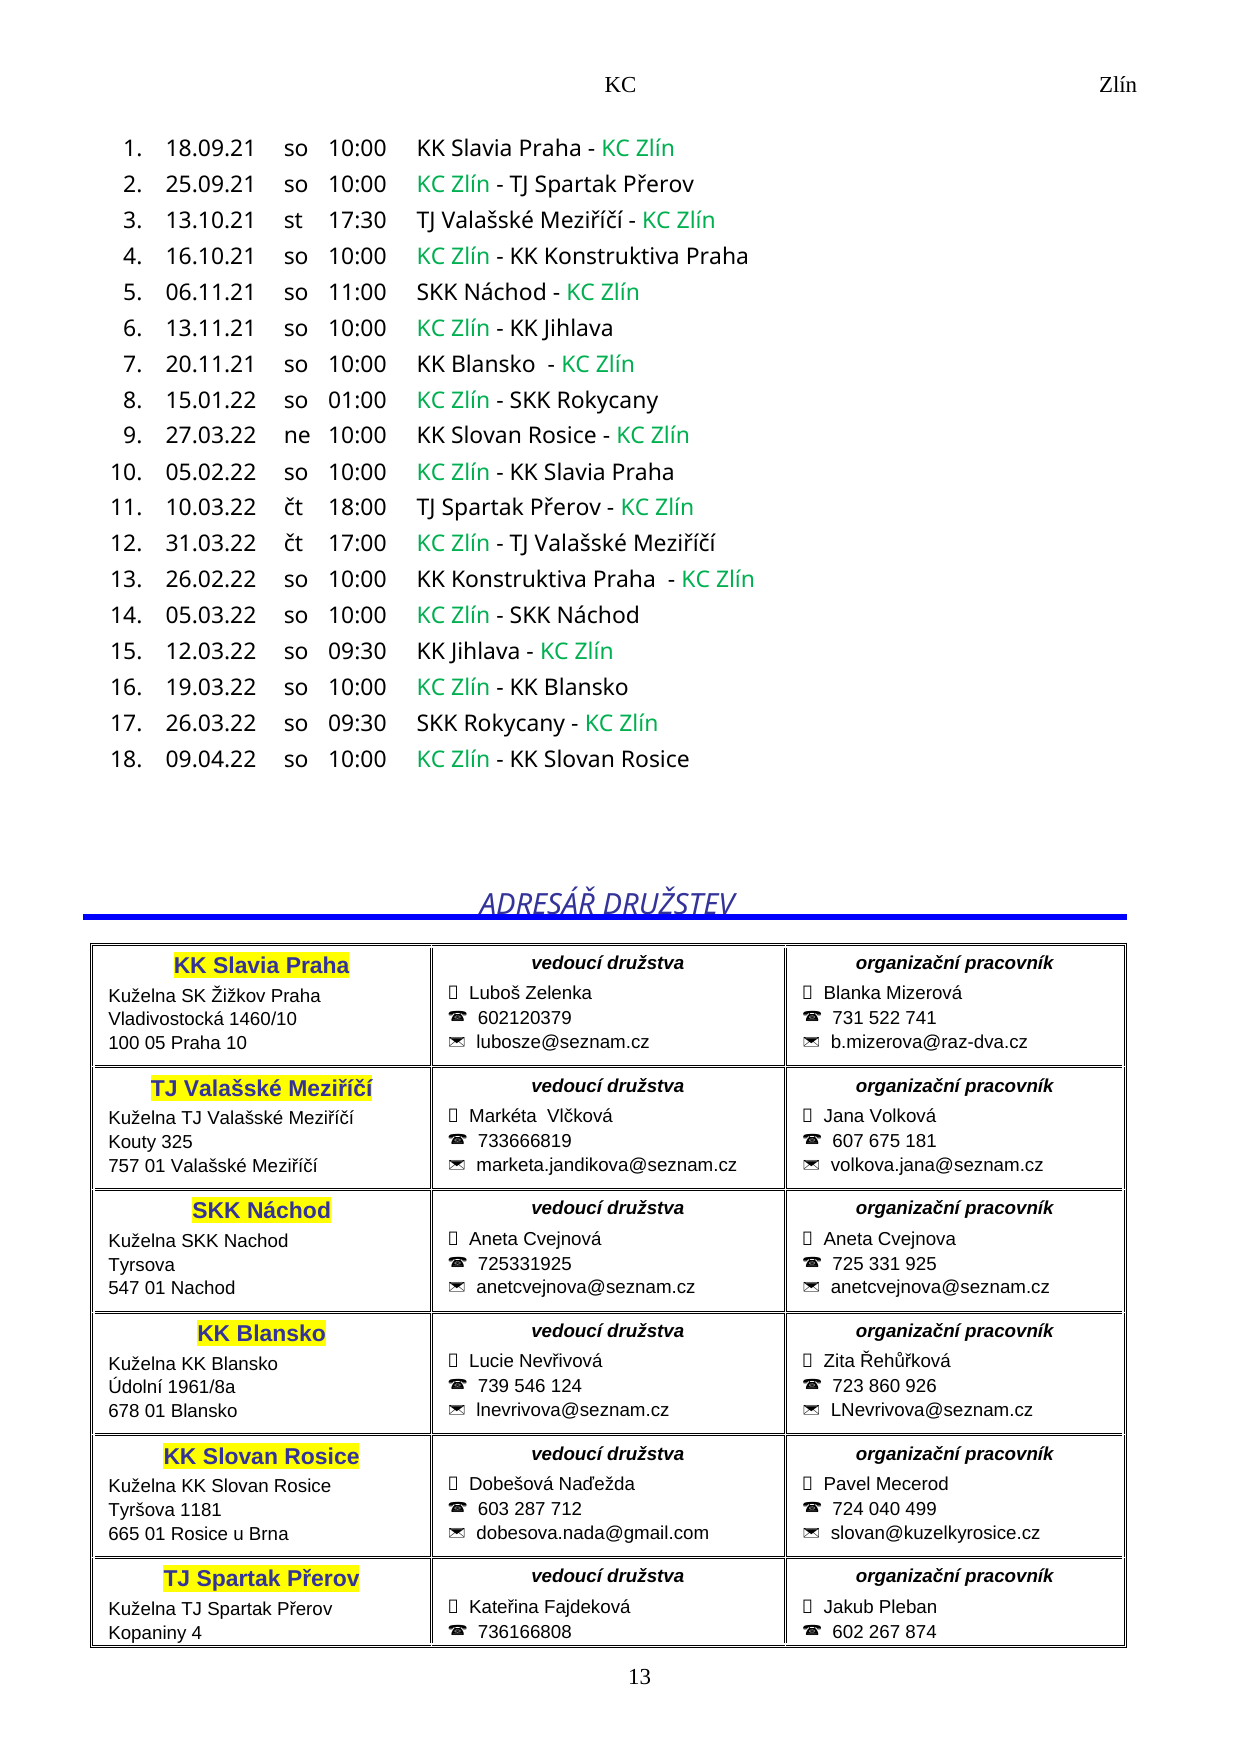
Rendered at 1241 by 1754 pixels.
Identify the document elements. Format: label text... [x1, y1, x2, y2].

text 9. 27.03.22 ne 10:00 KK Slovan Rosice - KC Zlín [106, 419, 1137, 451]
text 5. 06.11.21 so 11:00 SKK Náchod - KC Zlín [106, 276, 1137, 307]
text ADRESÁŘ DRUŽSTEV [106, 883, 1137, 923]
table_cell vedoucí družstva 👤 Markéta Vlčková 733666819 marketa.jandikova@seznam.cz [433, 1068, 784, 1188]
text 6. 13.11.21 so 10:00 KC Zlín - KK Jihlava [106, 312, 1137, 343]
table_cell SKK Náchod Kuželna SKK Nachod Tyrsova 547 01 Nachod [92, 1188, 431, 1311]
text 11. 10.03.22 čt 18:00 TJ Spartak Přerov - KC Zlín [106, 491, 1137, 523]
text 2. 25.09.21 so 10:00 KC Zlín - TJ Spartak Přerov [106, 168, 1137, 199]
text 16. 19.03.22 so 10:00 KC Zlín - KK Blansko [106, 671, 1137, 702]
text 4. 16.10.21 so 10:00 KC Zlín - KK Konstruktiva Praha [106, 240, 1137, 271]
table_cell vedoucí družstva 👤 Aneta Cvejnová 725331925 anetcvejnova@seznam.cz [433, 1191, 784, 1311]
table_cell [431, 1556, 786, 1645]
text 8. 15.01.22 so 01:00 KC Zlín - SKK Rokycany [106, 383, 1137, 415]
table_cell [92, 1556, 431, 1645]
text 18. 09.04.22 so 10:00 KC Zlín - KK Slovan Rosice [106, 743, 1137, 774]
text 10. 05.02.22 so 10:00 KC Zlín - KK Slavia Praha [106, 455, 1137, 487]
text 14. 05.03.22 so 10:00 KC Zlín - SKK Náchod [106, 599, 1137, 630]
text 15. 12.03.22 so 09:30 KK Jihlava - KC Zlín [106, 635, 1137, 666]
text 12. 31.03.22 čt 17:00 KC Zlín - TJ Valašské Meziříčí [106, 527, 1137, 558]
table_cell KK Slovan Rosice Kuželna KK Slovan Rosice Tyršova 1181 665 01 Rosice u Brna [92, 1433, 431, 1556]
text 3. 13.10.21 st 17:30 TJ Valašské Meziříčí - KC Zlín [106, 204, 1137, 235]
table_cell organizační pracovník 👤 Zita Řehůřková 723 860 926 LNevrivova@seznam.cz [787, 1311, 1124, 1433]
table_cell vedoucí družstva 👤 Dobešová Naďežda 603 287 712 dobesova.nada@gmail.com [433, 1436, 784, 1556]
text 7. 20.11.21 so 10:00 KK Blansko - KC Zlín [106, 348, 1137, 379]
text KC Zlín [106, 72, 1137, 128]
text 13. 26.02.22 so 10:00 KK Konstruktiva Praha - KC Zlín [106, 563, 1137, 594]
table_header vedoucí družstva 👤 Luboš Zelenka 602120379 lubosze@seznam.cz [431, 944, 786, 1065]
table_header organizační pracovník 👤 Blanka Mizerová 731 522 741 b.mizerova@raz-dva.cz [786, 946, 1124, 1065]
table_cell organizační pracovník 👤 Aneta Cvejnova 725 331 925 anetcvejnova@seznam.cz [786, 1188, 1125, 1311]
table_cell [786, 1556, 1125, 1645]
text 1. 18.09.21 so 10:00 KK Slavia Praha - KC Zlín [106, 132, 1137, 163]
table_cell organizační pracovník 👤 Jana Volková 607 675 181 volkova.jana@seznam.cz [786, 1065, 1125, 1188]
text 17. 26.03.22 so 09:30 SKK Rokycany - KC Zlín [106, 707, 1137, 738]
table_cell KK Blansko Kuželna KK Blansko Údolní 1961/8a 678 01 Blansko [93, 1311, 430, 1433]
table_cell organizační pracovník 👤 Pavel Mecerod 724 040 499 slovan@kuzelkyrosice.cz [786, 1433, 1125, 1556]
table_cell TJ Valašské Meziříčí Kuželna TJ Valašské Meziříčí Kouty 325 757 01 Valašské Meziříčí [92, 1065, 431, 1188]
table_header KK Slavia Praha Kuželna SK Žižkov Praha Vladivostocká 1460/10 100 05 Praha 10 [93, 946, 431, 1065]
table_cell vedoucí družstva 👤 Lucie Nevřivová 739 546 124 lnevrivova@seznam.cz [433, 1314, 784, 1433]
